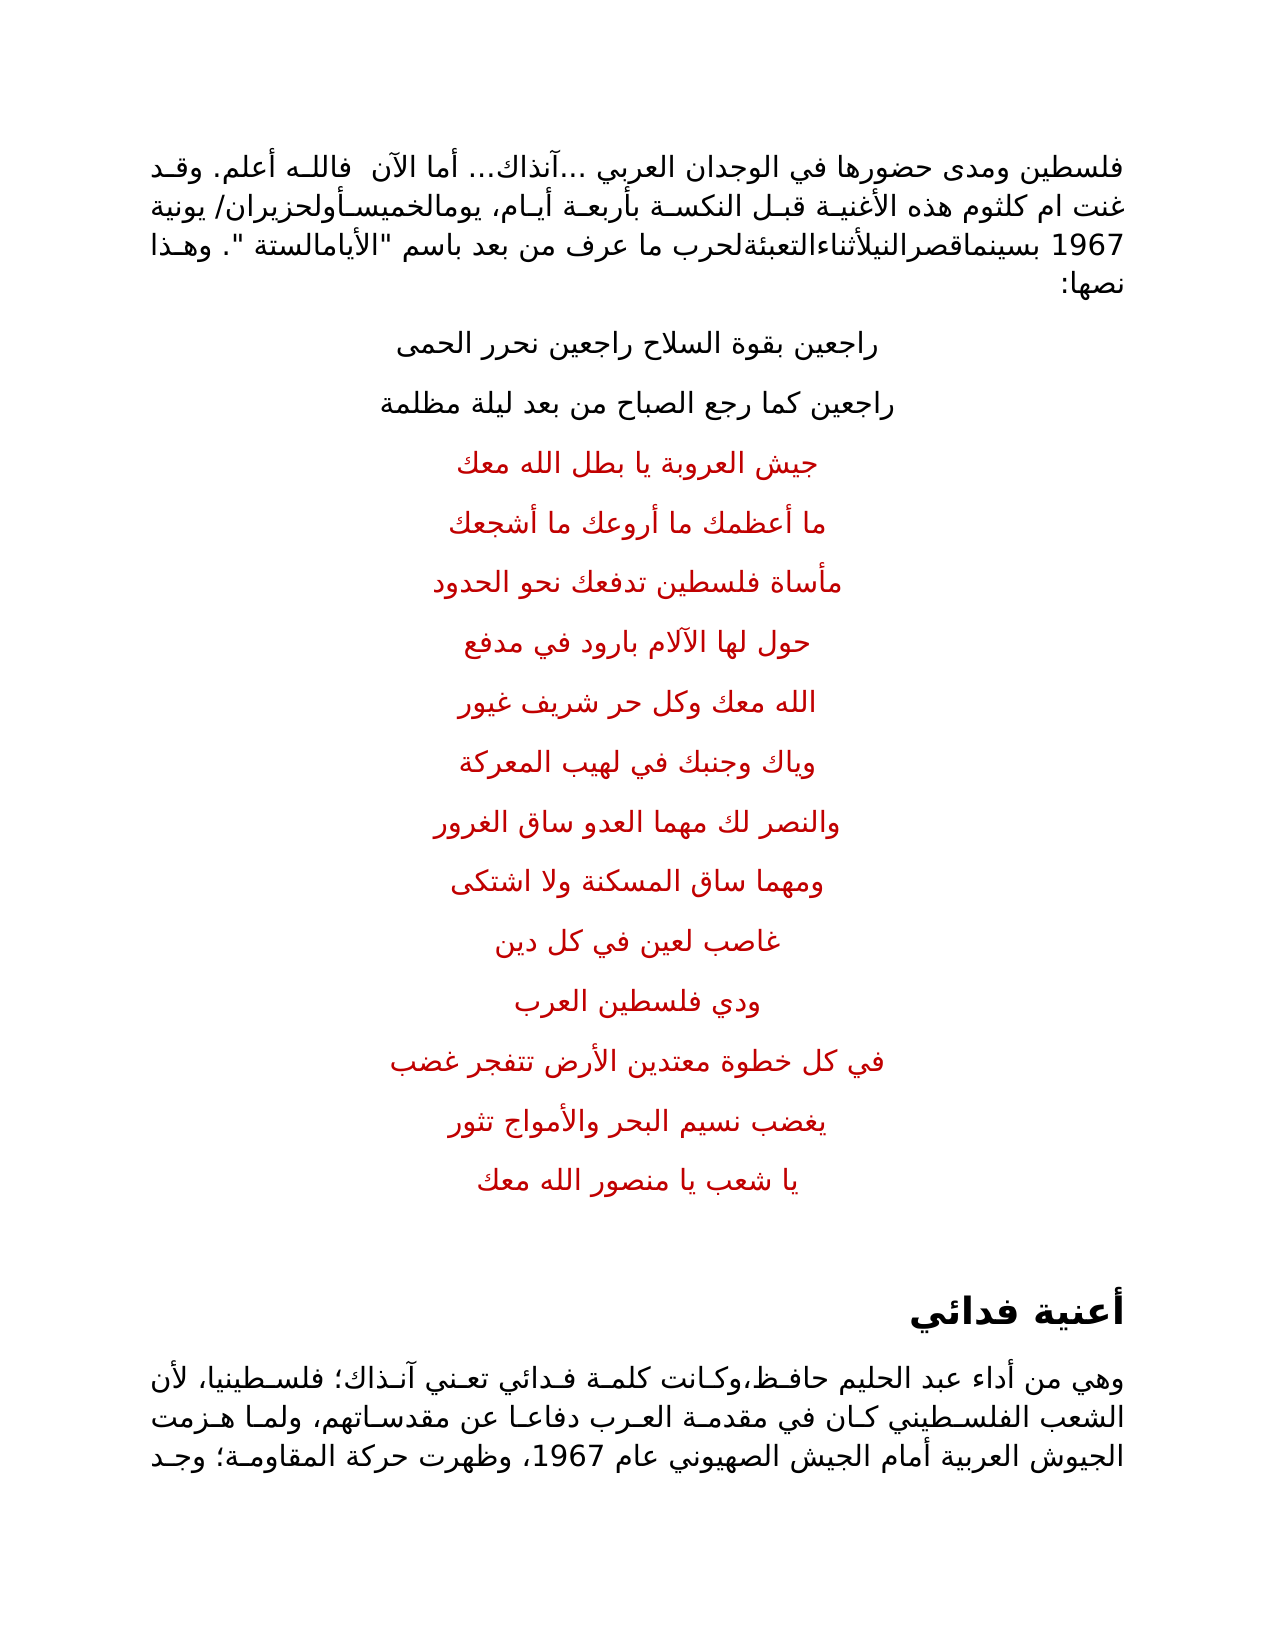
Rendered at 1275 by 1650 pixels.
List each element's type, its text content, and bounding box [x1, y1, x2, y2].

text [150, 150, 1125, 301]
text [150, 1361, 1125, 1473]
text وياك وجنبك في لهيب المعركة [150, 745, 1125, 779]
text ومهما ساق المسكنة ولا اشتكى [150, 865, 1125, 899]
text أعنية فدائي [150, 1290, 1125, 1334]
text مأساة فلسطين تدفعك نحو الحدود [150, 566, 1125, 600]
text غاصب لعين في كل دين [150, 924, 1125, 958]
text يغضب نسيم البحر والأمواج تثور [150, 1104, 1125, 1138]
text راجعين بقوة السلاح راجعين نحرر الحمى [150, 327, 1125, 361]
text ودي فلسطين العرب [150, 984, 1125, 1018]
text في كل خطوة معتدين الأرض تتفجر غضب [150, 1044, 1125, 1078]
text راجعين كما رجع الصباح من بعد ليلة مظلمة [150, 386, 1125, 420]
text جيش العروبة يا بطل الله معك [150, 446, 1125, 480]
text يا شعب يا منصور الله معك [150, 1164, 1125, 1198]
text الله معك وكل حر شريف غيور [150, 685, 1125, 719]
text والنصر لك مهما العدو ساق الغرور [150, 805, 1125, 839]
text ما أعظمك ما أروعك ما أشجعك [150, 506, 1125, 540]
text حول لها الآلام بارود في مدفع [150, 626, 1125, 659]
